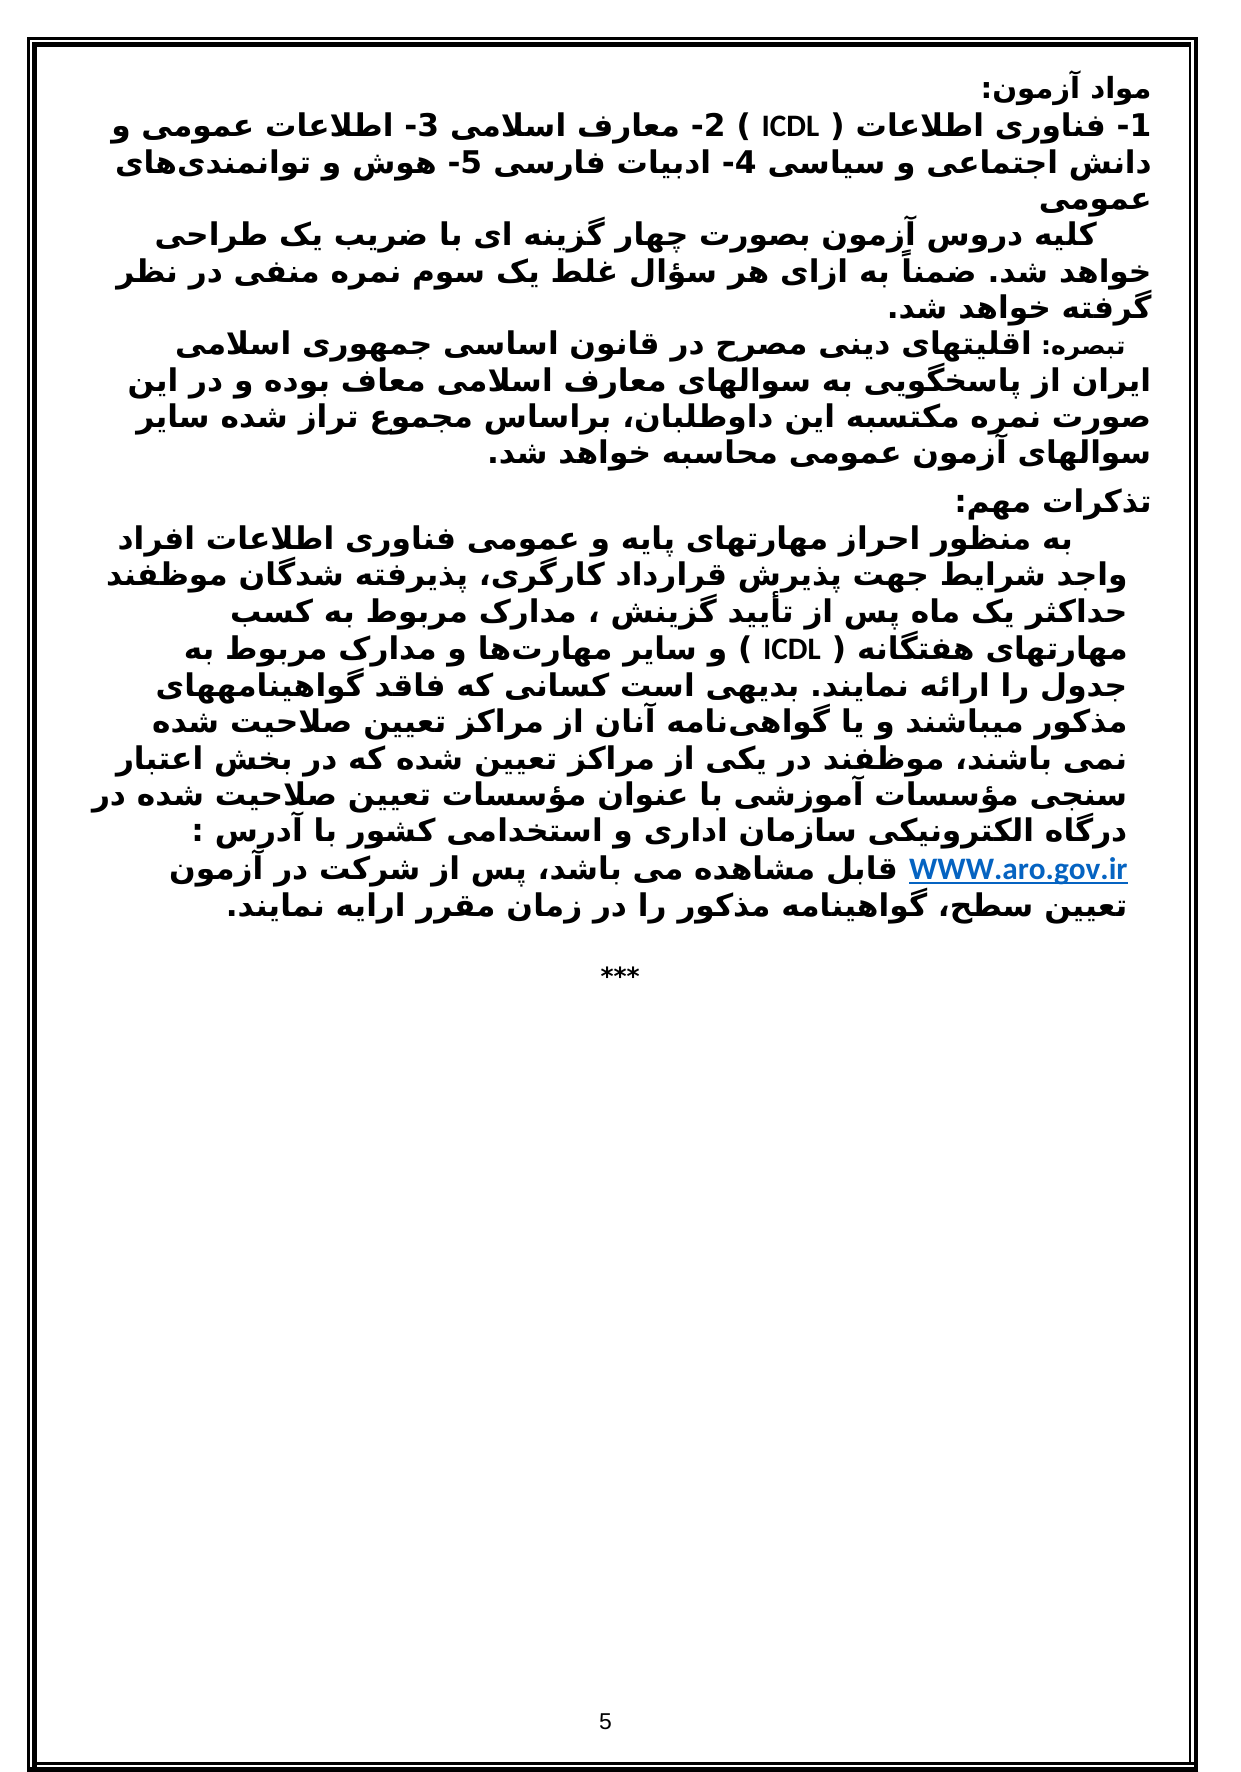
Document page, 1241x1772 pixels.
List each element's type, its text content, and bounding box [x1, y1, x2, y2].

text به منظور احراز مهارتهای پایه و عمومی فناوری اطلاعات افراد واجد شرایط جهت پذیرش قرارداد کارگری، پذیرفته شدگان موظفند حداکثر یک ماه پس از تأیید گزینش ، مدارک مربوط به کسب مهارت‏های هفتگانه ( ICDL ) و سایر مهارت‌ها و مدارک مربوط به جدول را ارائه نمایند. بدیهی است کسانی که فاقد گواهینامه‏های مذکور می‏باشند و یا گواهی‌نامه آنان از مراکز تعیین صلاحیت شده نمی باشند، موظفند در یکی از مراکز تعیین شده که در بخش اعتبار سنجی مؤسسات آموزشی با عنوان مؤسسات تعیین صلاحیت شده در درگاه الکترونیکی سازمان اداری و استخدامی کشور با آدرس : WWW.aro.gov.ir قابل مشاهده می باشد، پس از شرکت در آزمون تعیین سطح، گواهینامه مذکور را در زمان مقرر ارایه نمایند. [89, 520, 1128, 924]
text کلیه دروس آزمون بصورت چهار گزینه ای با ضریب یک طراحی خواهد شد. ضمناً به ازای هر سؤال غلط یک سوم نمره منفی در نظر گرفته خواهد شد. [89, 217, 1151, 326]
text 1- فناوری اطلاعات ( ICDL ) 2- معارف اسلامی 3- اطلاعات عمومی و دانش اجتماعی و سیاسی 4- ادبیات فارسی 5- هوش و توانمندی‌های عمومی [89, 106, 1151, 217]
text تذکرات مهم: [89, 484, 1151, 520]
text تبصره: اقلیت‏های دینی مصرح در قانون اساسی جمهوری اسلامی ایران از پاسخگویی به سوالهای معارف اسلامی معاف بوده و در این صورت نمره مکتسبه این داوطلبان، براساس مجموع تراز شده سایر سوالهای آزمون عمومی محاسبه خواهد شد. [89, 326, 1151, 471]
text *** [89, 962, 1151, 991]
text مواد آزمون: [89, 72, 1151, 106]
